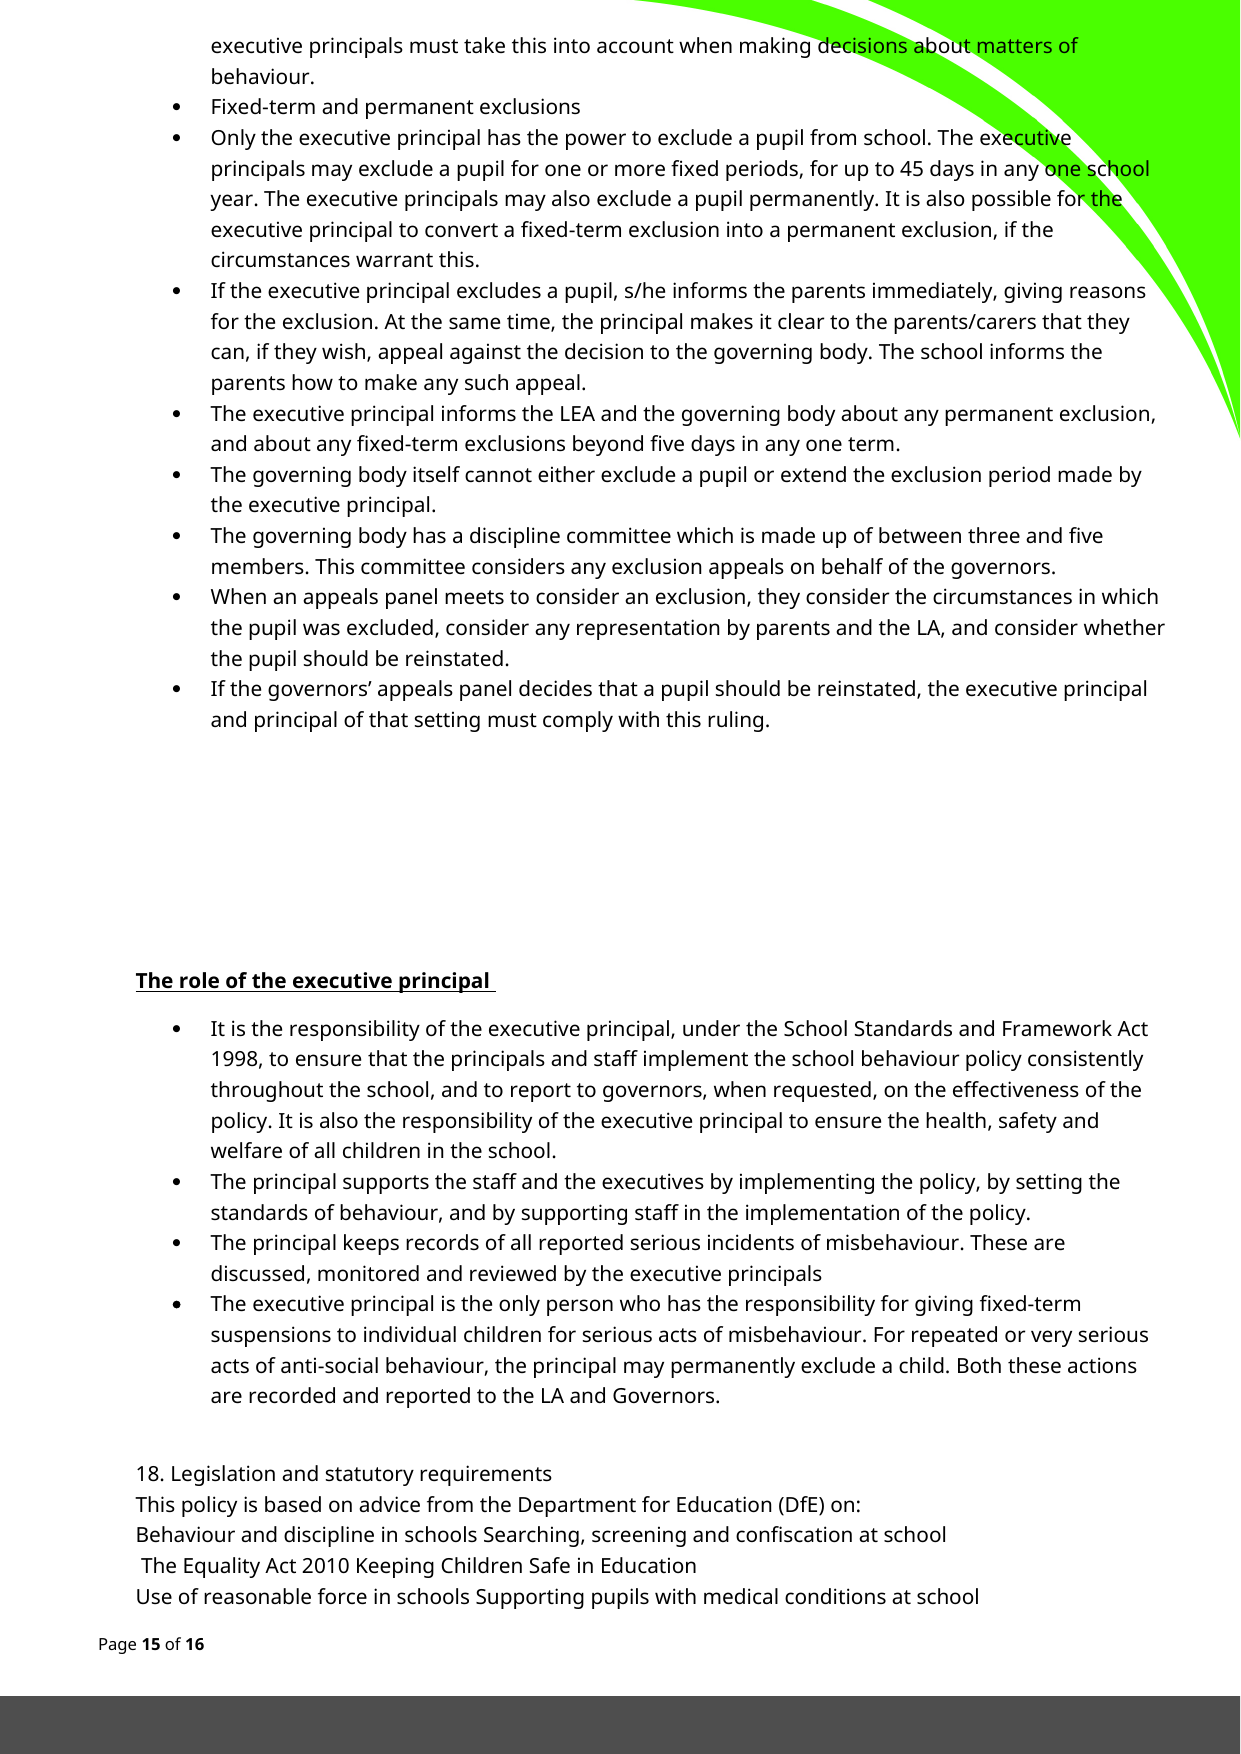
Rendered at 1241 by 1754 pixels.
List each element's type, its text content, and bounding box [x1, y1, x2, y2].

text The role of the executive principal [135, 967, 1169, 995]
list The principal keeps records of all reported serious incidents of misbehaviour. These are discussed, monitored and reviewed by the executive principals [173, 1228, 1169, 1287]
list The executive principal informs the LEA and the governing body about any permanent exclusion, and about any fixed-term exclusions beyond five days in any one term. [173, 399, 1169, 458]
picture [0, 0, 1241, 1754]
text 18. Legislation and statutory requirements [135, 1459, 1169, 1488]
list The governing body has a discipline committee which is made up of between three and five members. This committee considers any exclusion appeals on behalf of the governors. [173, 521, 1169, 580]
list If the executive principal excludes a pupil, s/he informs the parents immediately, giving reasons for the exclusion. At the same time, the principal makes it clear to the parents/carers that they can, if they wish, appeal against the decision to the governing body. The school informs the parents how to make any such appeal. [173, 276, 1169, 397]
list The executive principal is the only person who has the responsibility for giving fixed-term suspensions to individual children for serious acts of misbehaviour. For repeated or very serious acts of anti-social behaviour, the principal may permanently exclude a child. Both these actions are recorded and reported to the LA and Governors. [173, 1289, 1169, 1410]
text This policy is based on advice from the Department for Education (DfE) on: [135, 1490, 1169, 1518]
list It is the responsibility of the executive principal, under the School Standards and Framework Act 1998, to ensure that the principals and staff implement the school behaviour policy consistently throughout the school, and to report to governors, when requested, on the effectiveness of the policy. It is also the responsibility of the executive principal to ensure the health, safety and welfare of all children in the school. [173, 1014, 1169, 1165]
list The governing body itself cannot either exclude a pupil or extend the exclusion period made by the executive principal. [173, 460, 1169, 519]
list If the governors’ appeals panel decides that a pupil should be reinstated, the executive principal and principal of that setting must comply with this ruling. [173, 674, 1169, 733]
list When an appeals panel meets to consider an exclusion, they consider the circumstances in which the pupil was excluded, consider any representation by parents and the LA, and consider whether the pupil should be reinstated. [173, 582, 1169, 672]
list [173, 31, 1169, 90]
list Fixed-term and permanent exclusions [173, 92, 1169, 121]
text Use of reasonable force in schools Supporting pupils with medical conditions at school [135, 1582, 1169, 1610]
list The principal supports the staff and the executives by implementing the policy, by setting the standards of behaviour, and by supporting staff in the implementation of the policy. [173, 1167, 1169, 1226]
text The Equality Act 2010 Keeping Children Safe in Education [135, 1551, 1169, 1580]
text Behaviour and discipline in schools Searching, screening and confiscation at school [135, 1521, 1169, 1549]
list Only the executive principal has the power to exclude a pupil from school. The executive principals may exclude a pupil for one or more fixed periods, for up to 45 days in any one school year. The executive principals may also exclude a pupil permanently. It is also possible for the executive principal to convert a fixed-term exclusion into a permanent exclusion, if the circumstances warrant this. [173, 123, 1169, 274]
